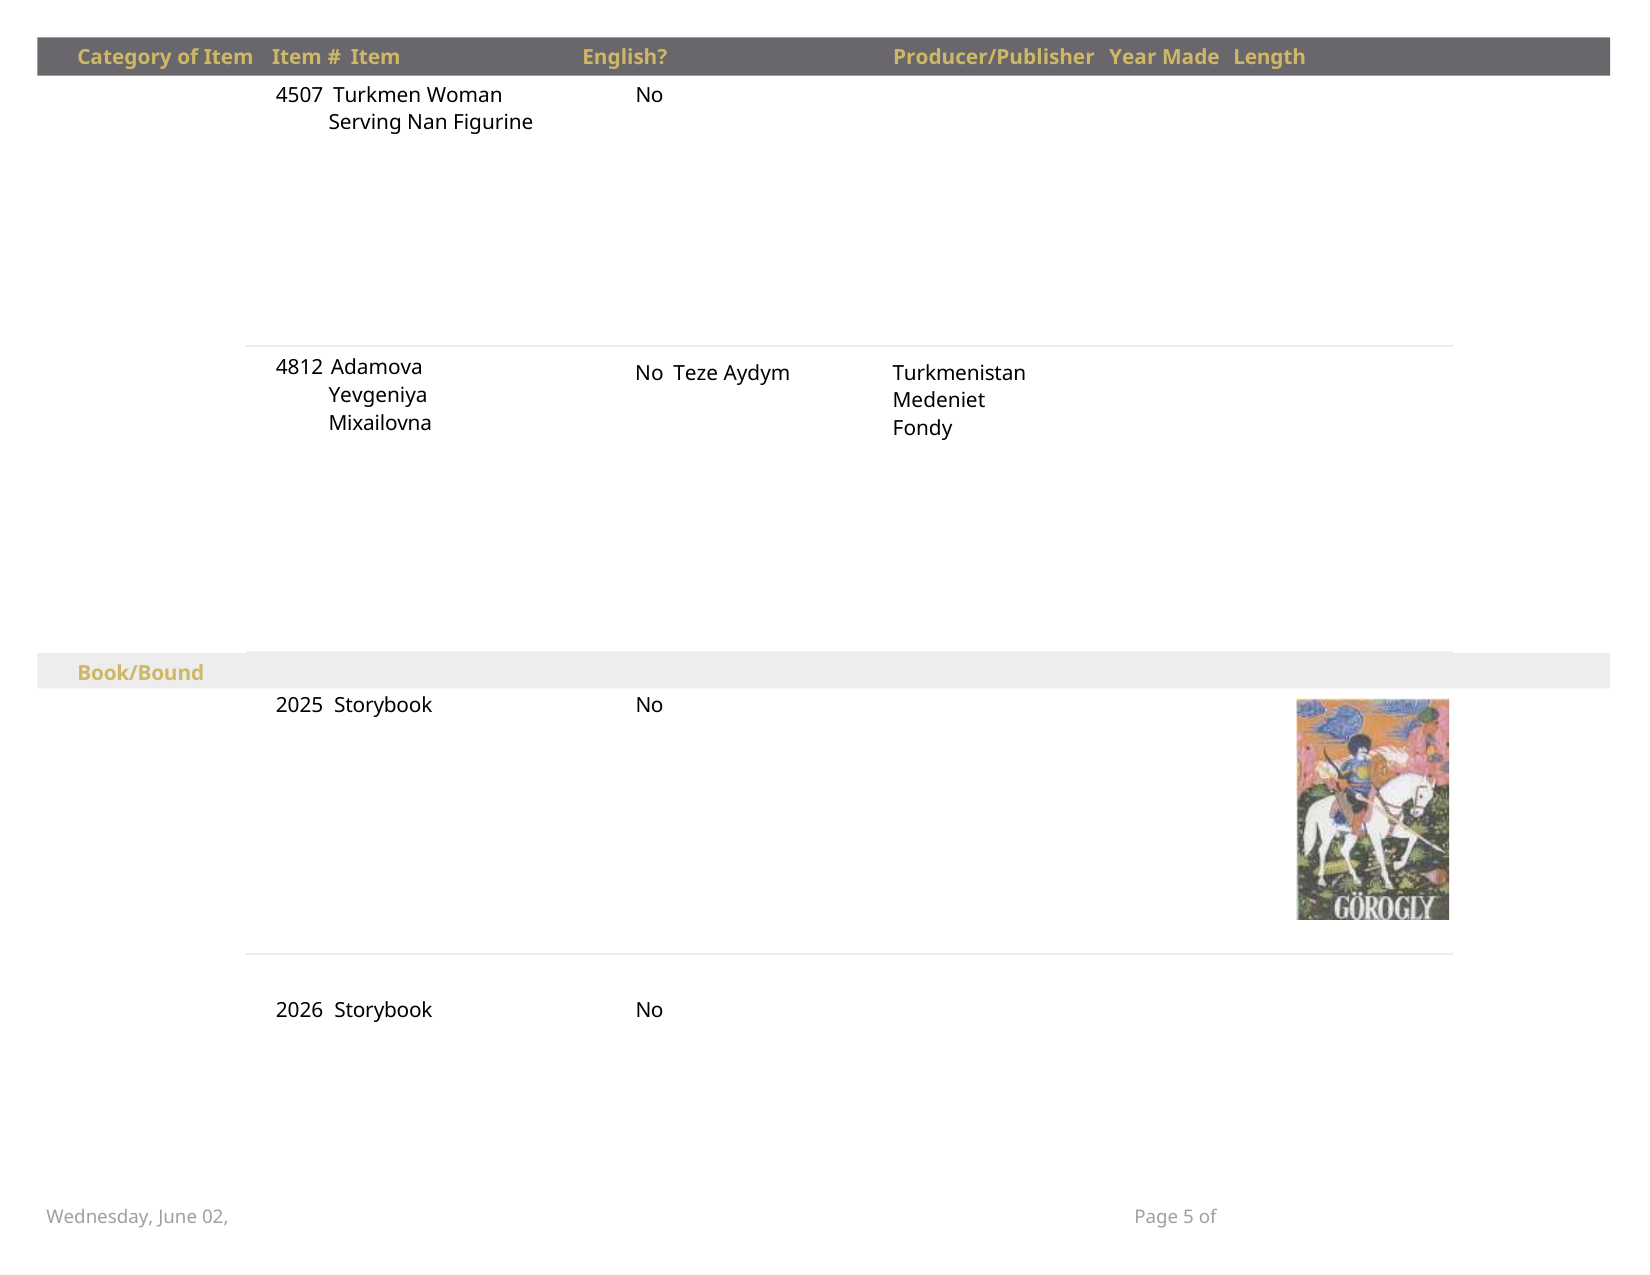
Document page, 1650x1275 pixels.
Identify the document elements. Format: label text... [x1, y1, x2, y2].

text 2026 Storybook No [276, 996, 1621, 1024]
text 2025 Storybook No [276, 691, 1621, 719]
text No Teze Aydym Turkmenistan Medeniet Fondy [635, 358, 1044, 442]
picture [1296, 698, 1450, 920]
text 4507 Turkmen Woman No Serving Nan Figurine [276, 80, 664, 136]
text 4812 Adamova Yevgeniya Mixailovna [276, 353, 521, 436]
